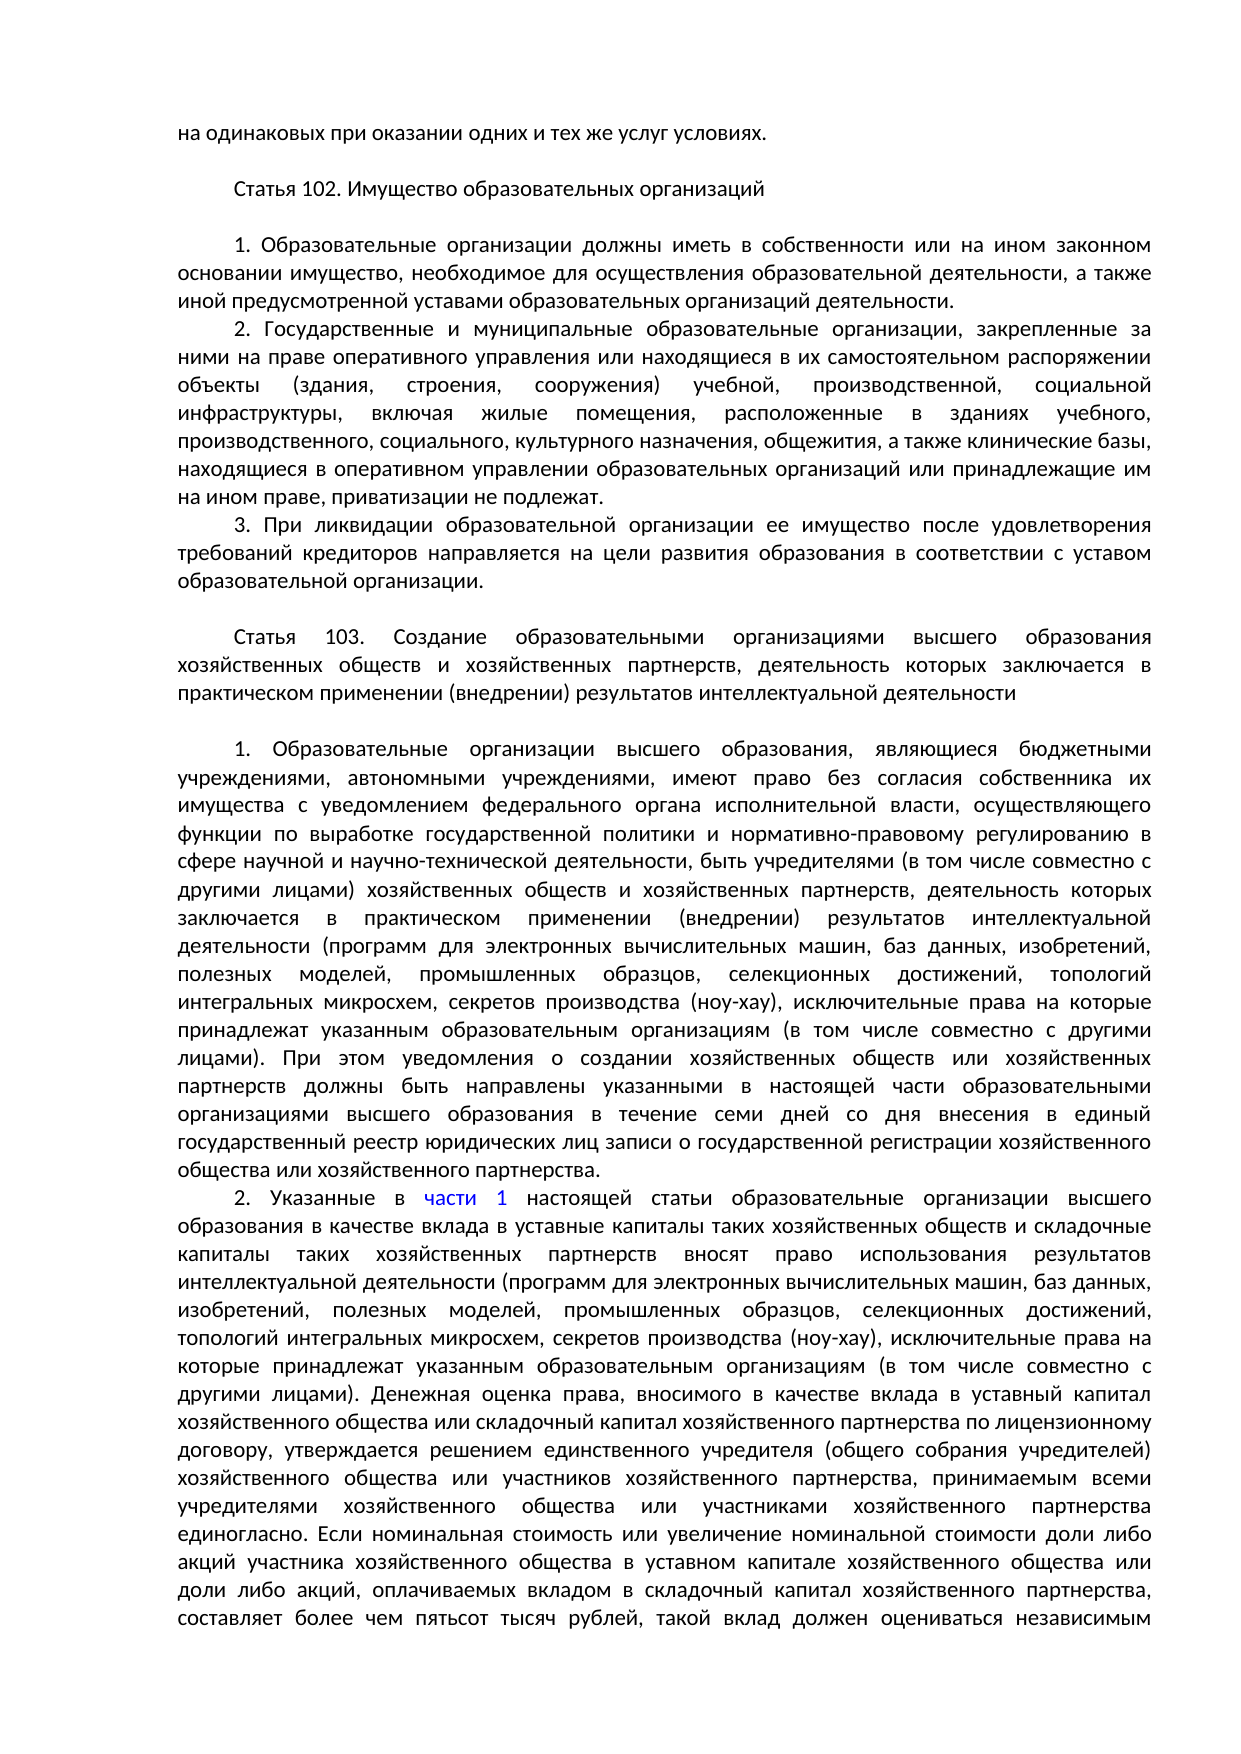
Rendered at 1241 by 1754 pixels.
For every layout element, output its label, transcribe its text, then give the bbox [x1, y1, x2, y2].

text 2. Государственные и муниципальные образовательные организации, закрепленные за ними на праве оперативного управления или находящиеся в их самостоятельном распоряжении объекты (здания, строения, сооружения) учебной, производственной, социальной инфраструктуры, включая жилые помещения, расположенные в зданиях учебного, производственного, социального, культурного назначения, общежития, а также клинические базы, находящиеся в оперативном управлении образовательных организаций или принадлежащие им на ином праве, приватизации не подлежат. [177, 314, 1152, 510]
text 1. Образовательные организации должны иметь в собственности или на ином законном основании имущество, необходимое для осуществления образовательной деятельности, а также иной предусмотренной уставами образовательных организаций деятельности. [177, 230, 1152, 314]
text Статья 103. Создание образовательными организациями высшего образования хозяйственных обществ и хозяйственных партнерств, деятельность которых заключается в практическом применении (внедрении) результатов интеллектуальной деятельности [177, 622, 1152, 707]
text Статья 102. Имущество образовательных организаций [177, 174, 1152, 202]
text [177, 118, 1152, 146]
text 3. При ликвидации образовательной организации ее имущество после удовлетворения требований кредиторов направляется на цели развития образования в соответствии с уставом образовательной организации. [177, 510, 1152, 594]
text 1. Образовательные организации высшего образования, являющиеся бюджетными учреждениями, автономными учреждениями, имеют право без согласия собственника их имущества с уведомлением федерального органа исполнительной власти, осуществляющего функции по выработке государственной политики и нормативно-правовому регулированию в сфере научной и научно-технической деятельности, быть учредителями (в том числе совместно с другими лицами) хозяйственных обществ и хозяйственных партнерств, деятельность которых заключается в практическом применении (внедрении) результатов интеллектуальной деятельности (программ для электронных вычислительных машин, баз данных, изобретений, полезных моделей, промышленных образцов, селекционных достижений, топологий интегральных микросхем, секретов производства (ноу-хау), исключительные права на которые принадлежат указанным образовательным организациям (в том числе совместно с другими лицами). При этом уведомления о создании хозяйственных обществ или хозяйственных партнерств должны быть направлены указанными в настоящей части образовательными организациями высшего образования в течение семи дней со дня внесения в единый государственный реестр юридических лиц записи о государственной регистрации хозяйственного общества или хозяйственного партнерства. [177, 734, 1152, 1183]
